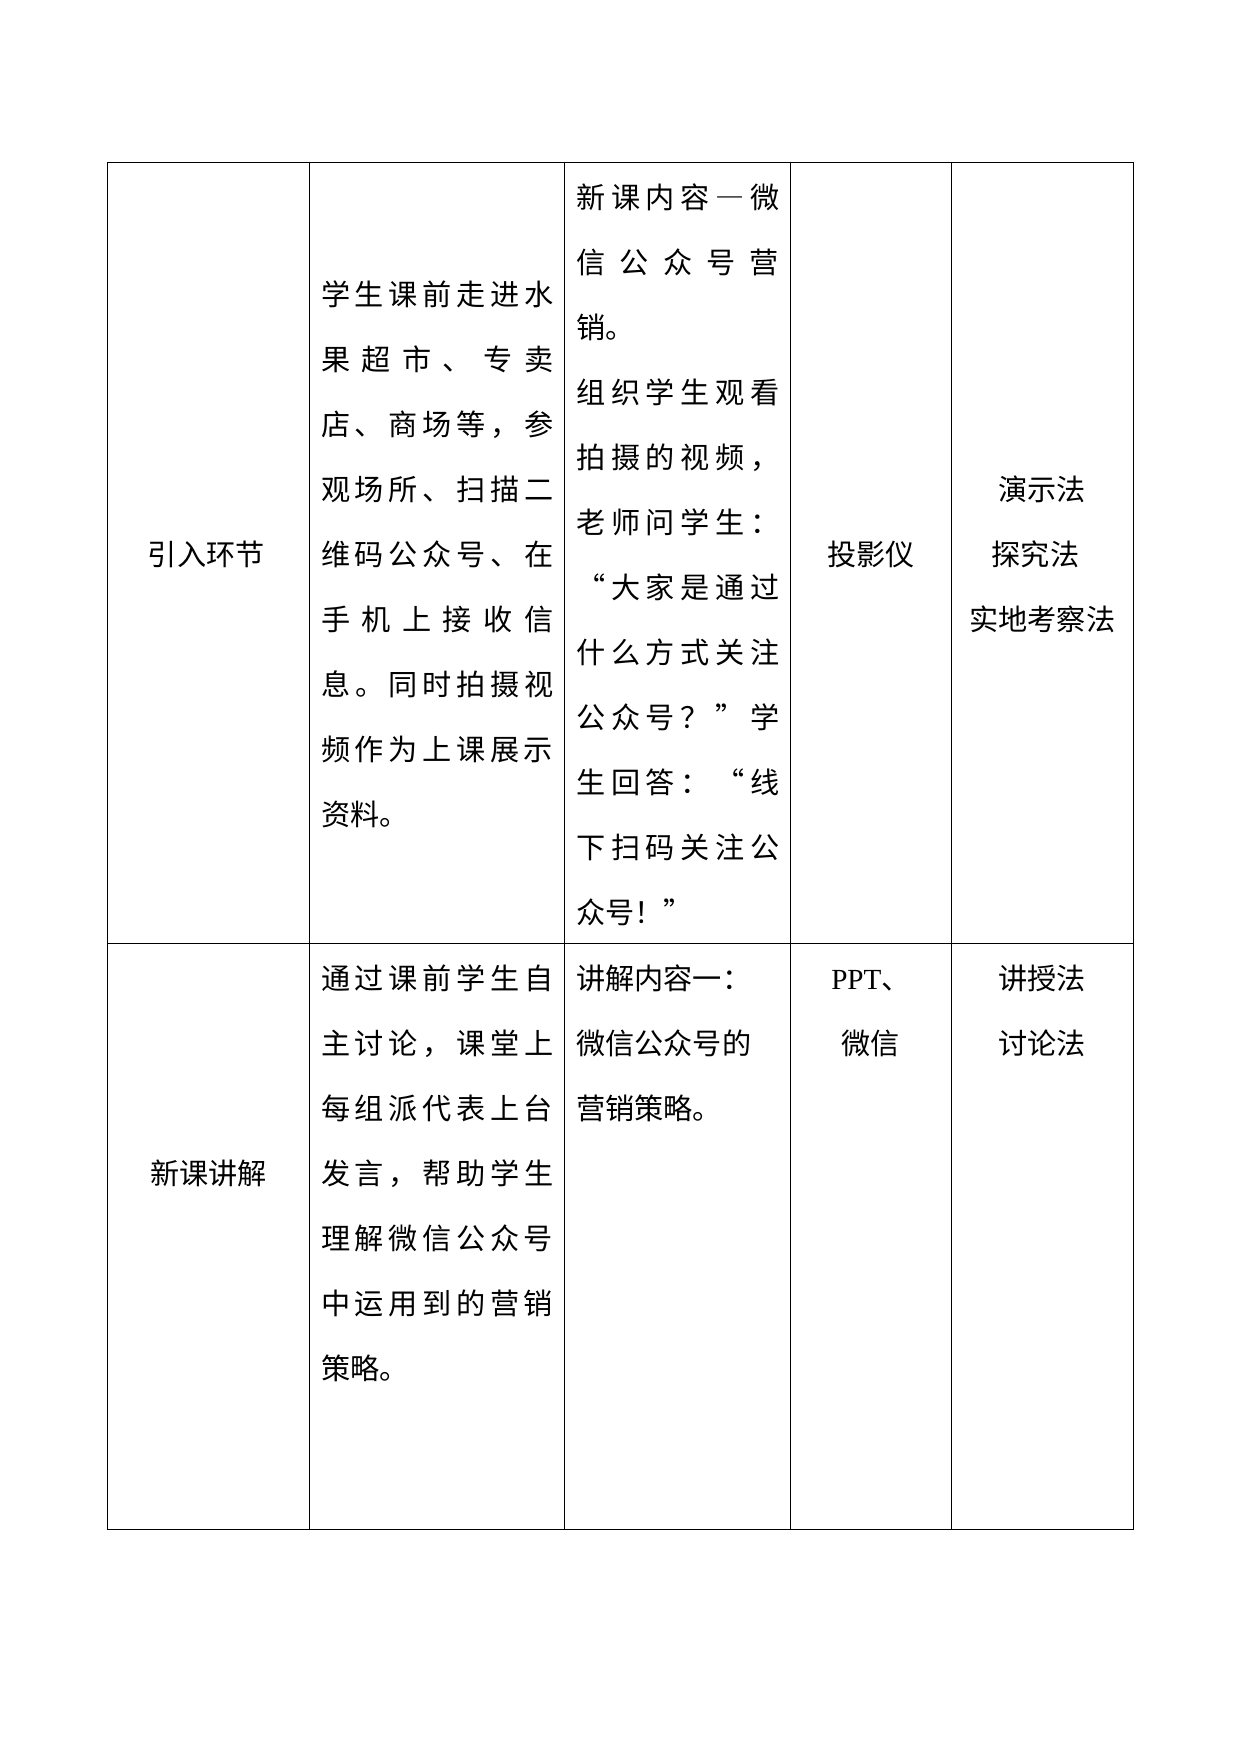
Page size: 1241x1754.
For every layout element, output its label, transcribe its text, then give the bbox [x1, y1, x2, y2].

table_cell 讲授法 讨论法 [952, 944, 1133, 1529]
table_cell 学生课前走进水果超市、专卖店、商场等，参观场所、扫描二维码公众号、在手机上接收信息。同时拍摄视频作为上课展示资料。 [310, 163, 564, 943]
table_cell 通过课前学生自主讨论，课堂上每组派代表上台发言，帮助学生理解微信公众号中运用到的营销策略。 [310, 944, 564, 1529]
table_cell 讲解内容一： 微信公众号的营销策略。 [565, 944, 790, 1529]
table_cell 新课内容—微信公众号营销。 组织学生观看拍摄的视频，老师问学生：“大家是通过什么方式关注公众号？”学生回答：“线下扫码关注公众号！” [565, 163, 790, 943]
table_cell 新课讲解 [108, 944, 309, 1529]
table_cell 引入环节 [108, 163, 309, 943]
table_cell 演示法 探究法 实地考察法 [952, 163, 1133, 943]
table_cell PPT、 微信 [791, 944, 951, 1529]
table_cell 投影仪 [791, 163, 951, 943]
